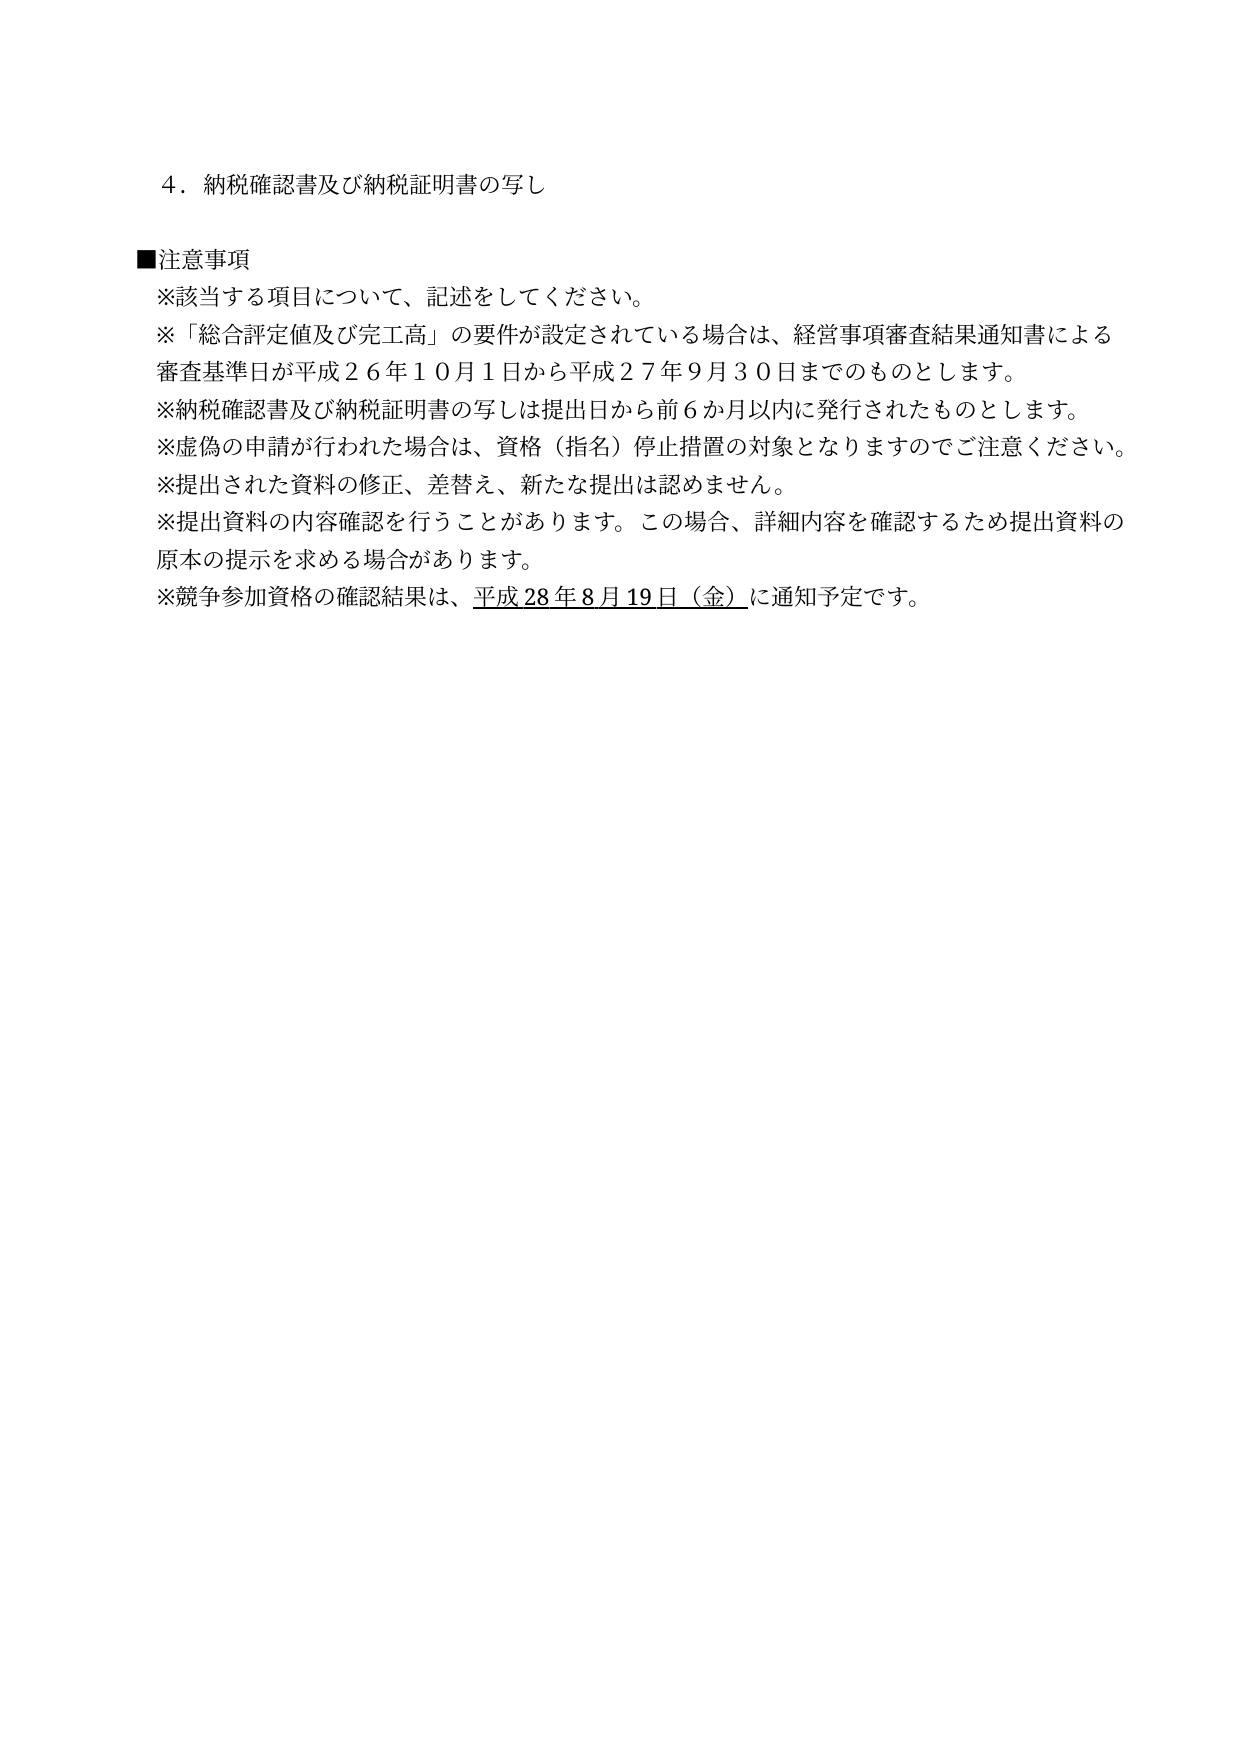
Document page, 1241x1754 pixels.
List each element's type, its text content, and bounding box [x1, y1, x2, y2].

list 納税確認書及び納税証明書の写し [157, 164, 1128, 202]
text ※該当する項目について、記述をしてください。 [157, 277, 1128, 314]
text ※納税確認書及び納税証明書の写しは提出日から前６か月以内に発行されたものとします。 [156, 389, 1128, 427]
text ■注意事項 [112, 239, 1128, 277]
text ※虚偽の申請が行われた場合は、資格（指名）停止措置の対象となりますのでご注意ください。 [157, 427, 1128, 464]
text ※競争参加資格の確認結果は、平成28年8月19日（金）に通知予定です。 [157, 577, 1128, 614]
text ※提出された資料の修正、差替え、新たな提出は認めません。 [157, 464, 1128, 502]
text ※提出資料の内容確認を行うことがあります。この場合、詳細内容を確認するため提出資料の原本の提示を求める場合があります。 [157, 502, 1128, 577]
text ※「総合評定値及び完工高」の要件が設定されている場合は、経営事項審査結果通知書による審査基準日が平成２６年１０月１日から平成２７年９月３０日までのものとします。 [156, 314, 1128, 389]
